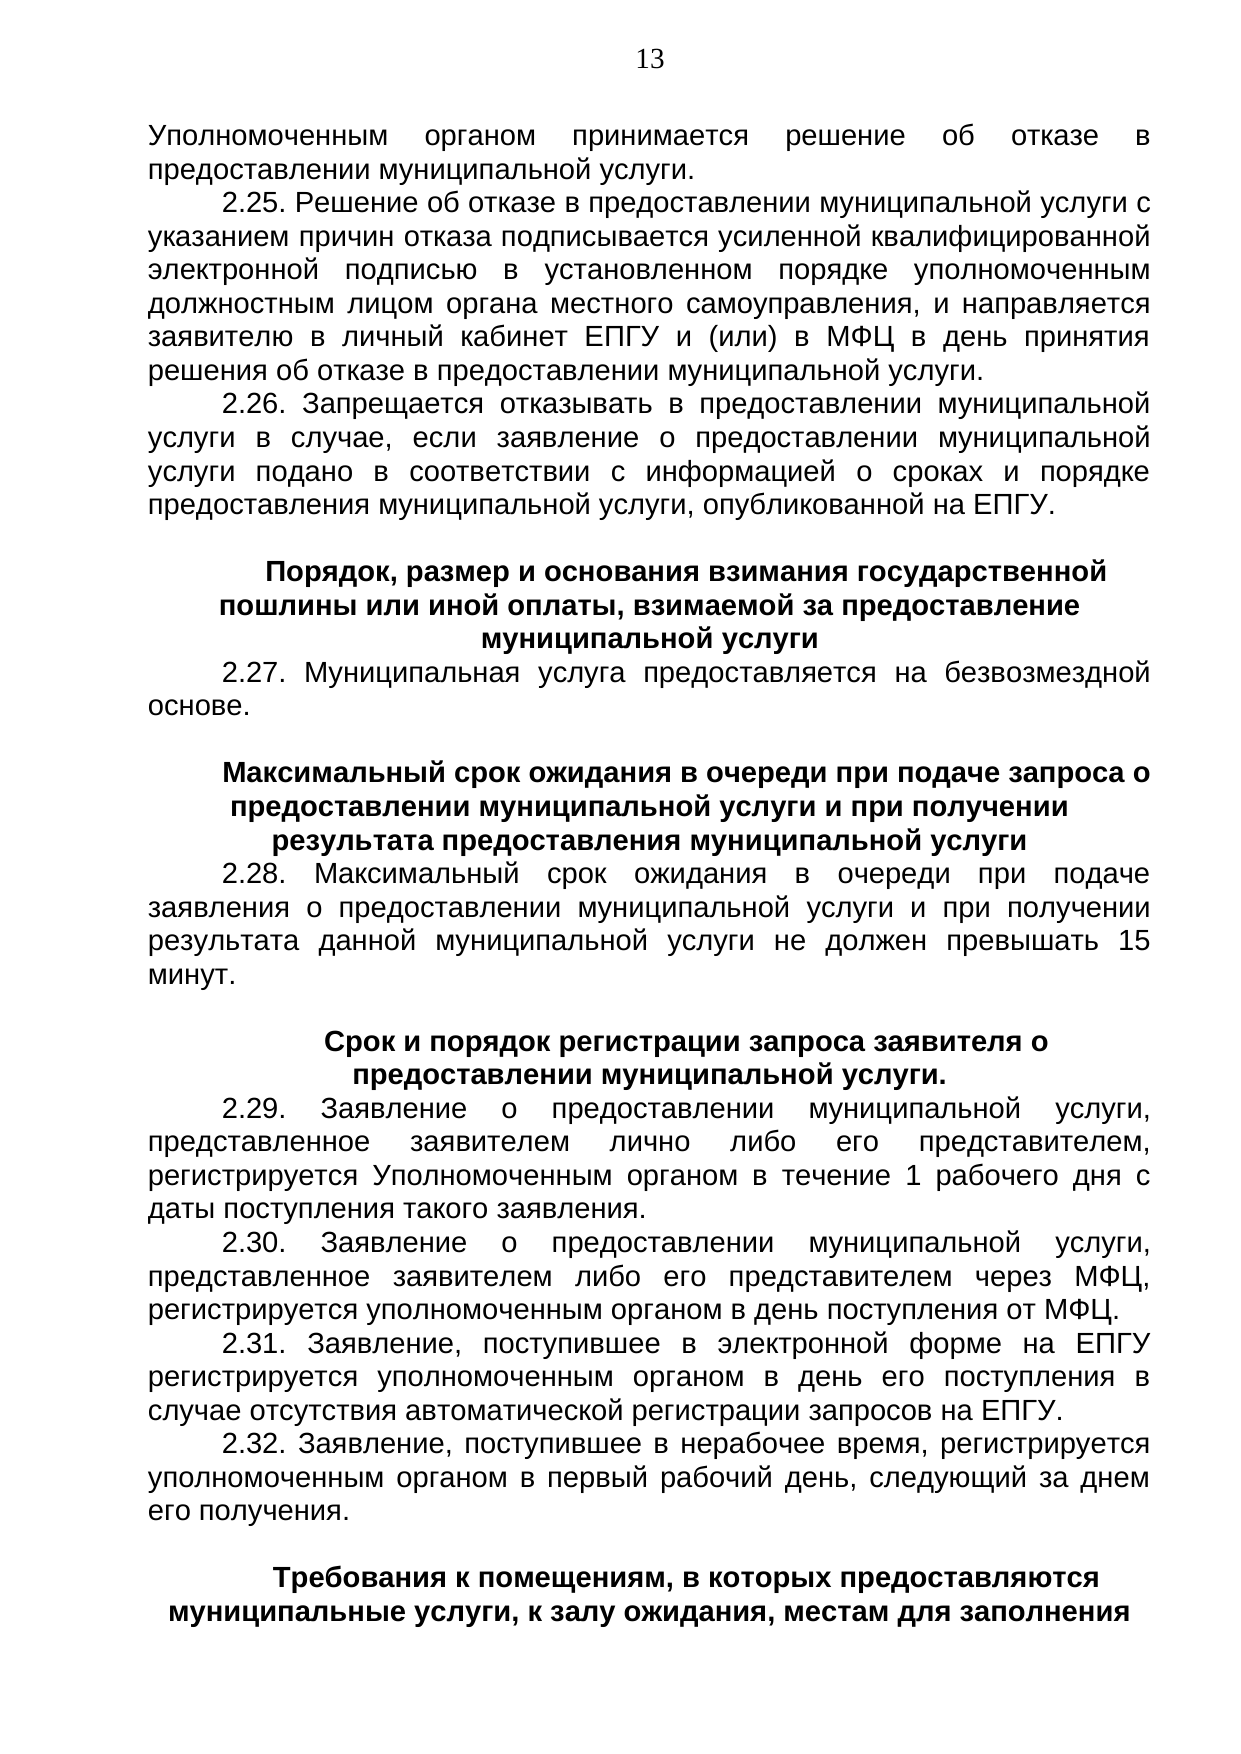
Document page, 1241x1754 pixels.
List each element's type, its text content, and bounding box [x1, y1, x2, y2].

text Максимальный срок ожидания в очереди при подаче запроса о предоставлении муниципальной услуги и при получении результата предоставления муниципальной услуги [148, 755, 1152, 856]
text 2.25. Решение об отказе в предоставлении муниципальной услуги с указанием причин отказа подписывается усиленной квалифицированной электронной подписью в установленном порядке уполномоченным должностным лицом органа местного самоуправления, и направляется заявителю в личный кабинет ЕПГУ и (или) в МФЦ в день принятия решения об отказе в предоставлении муниципальной услуги. [148, 185, 1152, 386]
text 2.28. Максимальный срок ожидания в очереди при подаче заявления о предоставлении муниципальной услуги и при получении результата данной муниципальной услуги не должен превышать 15 минут. [148, 856, 1152, 990]
text Срок и порядок регистрации запроса заявителя о предоставлении муниципальной услуги. [148, 1024, 1152, 1091]
text 2.27. Муниципальная услуга предоставляется на безвозмездной основе. [148, 655, 1152, 722]
text 2.30. Заявление о предоставлении муниципальной услуги, представленное заявителем либо его представителем через МФЦ, регистрируется уполномоченным органом в день поступления от МФЦ. [148, 1225, 1152, 1326]
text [148, 1560, 1152, 1627]
text 2.26. Запрещается отказывать в предоставлении муниципальной услуги в случае, если заявление о предоставлении муниципальной услуги подано в соответствии с информацией о сроках и порядке предоставления муниципальной услуги, опубликованной на ЕПГУ. [148, 386, 1152, 521]
text 2.29. Заявление о предоставлении муниципальной услуги, представленное заявителем лично либо его представителем, регистрируется Уполномоченным органом в течение 1 рабочего дня с даты поступления такого заявления. [148, 1091, 1152, 1225]
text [148, 118, 1152, 185]
text 2.32. Заявление, поступившее в нерабочее время, регистрируется уполномоченным органом в первый рабочий день, следующий за днем его получения. [148, 1426, 1152, 1527]
text Порядок, размер и основания взимания государственной пошлины или иной оплаты, взимаемой за предоставление муниципальной услуги [148, 554, 1152, 655]
text 2.31. Заявление, поступившее в электронной форме на ЕПГУ регистрируется уполномоченным органом в день его поступления в случае отсутствия автоматической регистрации запросов на ЕПГУ. [148, 1326, 1152, 1426]
